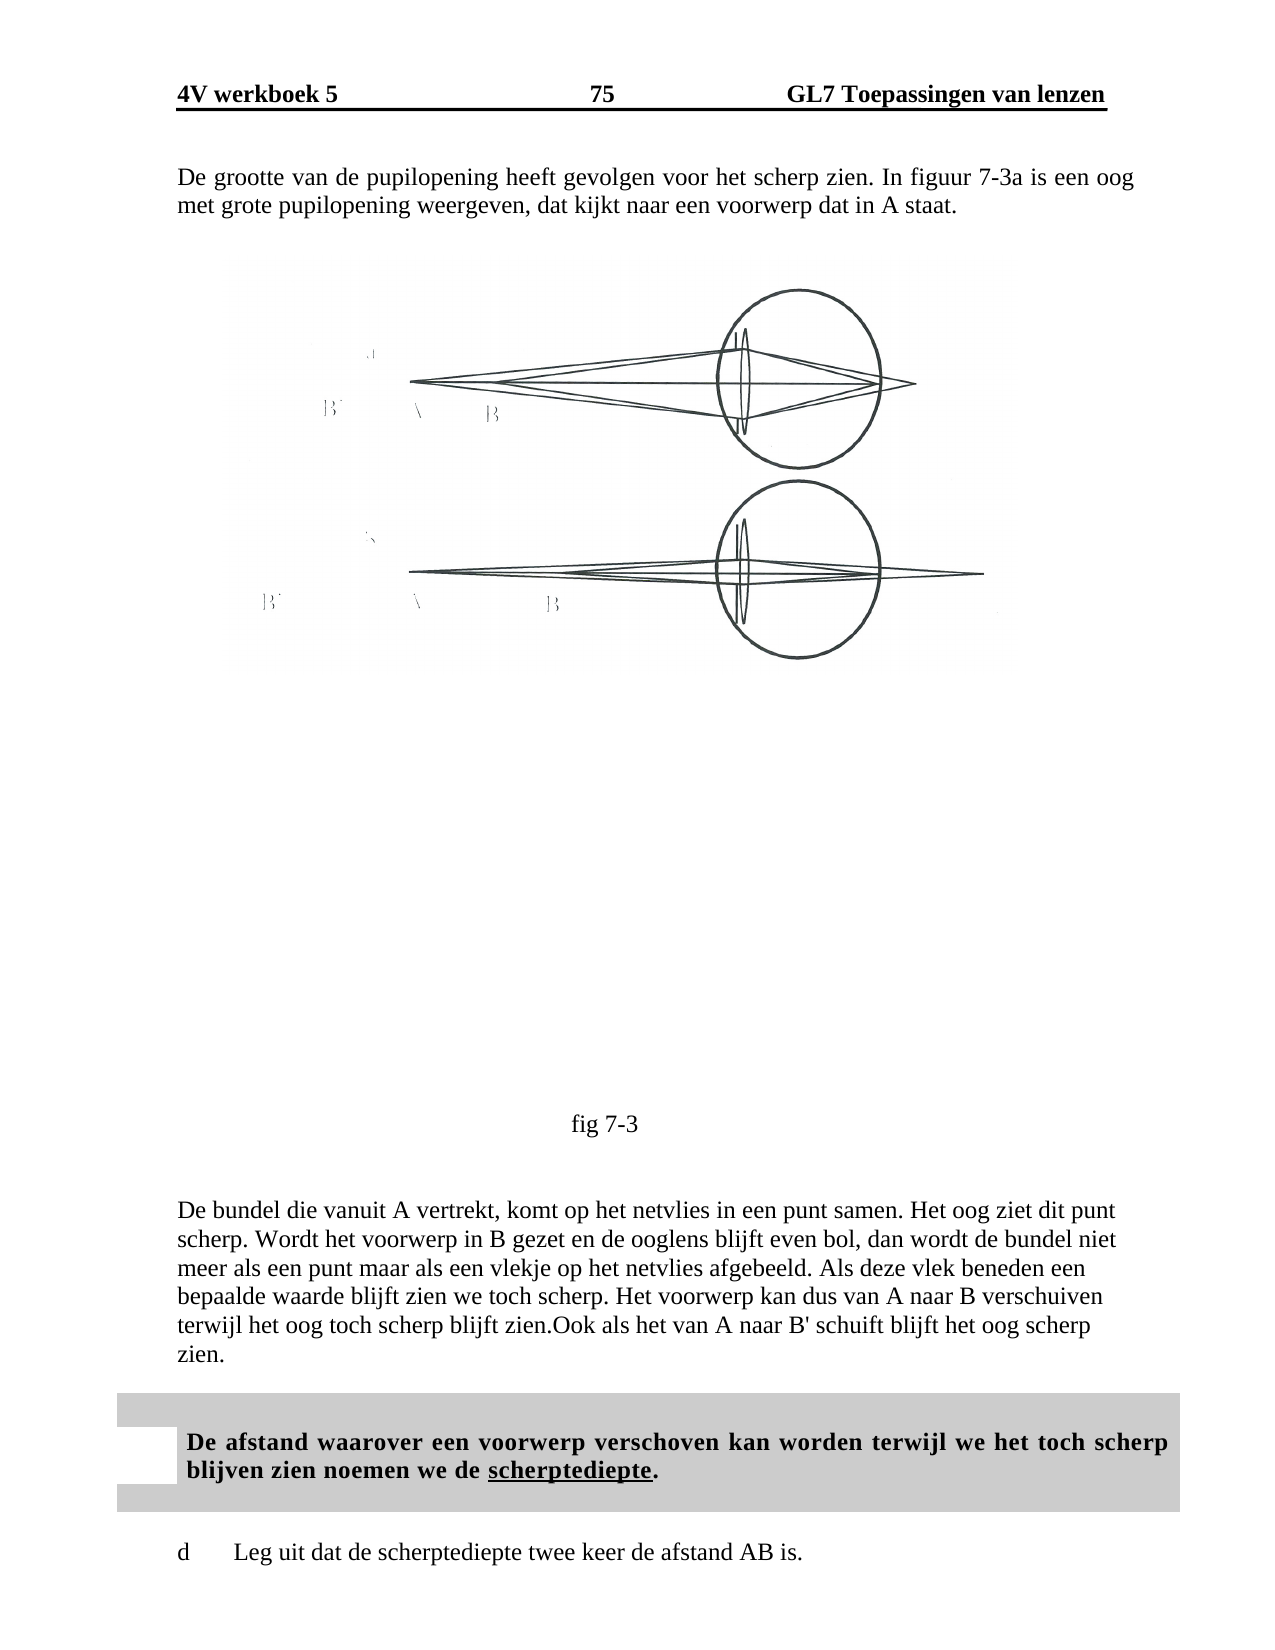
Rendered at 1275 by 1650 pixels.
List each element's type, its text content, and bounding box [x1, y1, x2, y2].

picture [221, 255, 1018, 674]
text De grootte van de pupilopening heeft gevolgen voor het scherp zien. In figuur 7-3a is een oog met grote pupilopening weergeven, dat kijkt naar een voorwerp dat in A staat. [177, 162, 1144, 219]
text d Leg uit dat de scherptediepte twee keer de afstand AB is. [177, 1537, 1144, 1566]
text De afstand waarover een voorwerp verschoven kan worden terwijl we het toch scherp blijven zien noemen we de scherptediepte. [177, 1427, 1180, 1484]
text fig 7-3 [177, 1109, 1144, 1138]
text De bundel die vanuit A vertrekt, komt op het netvlies in een punt samen. Het oog ziet dit punt scherp. Wordt het voorwerp in B gezet en de ooglens blijft even bol, dan wordt de bundel niet meer als een punt maar als een vlekje op het netvlies afgebeeld. Als deze vlek beneden een bepaalde waarde blijft zien we toch scherp. Het voorwerp kan dus van A naar B verschuiven terwijl het oog toch scherp blijft zien.Ook als het van A naar B' schuift blijft het oog scherp zien. [177, 1195, 1144, 1368]
